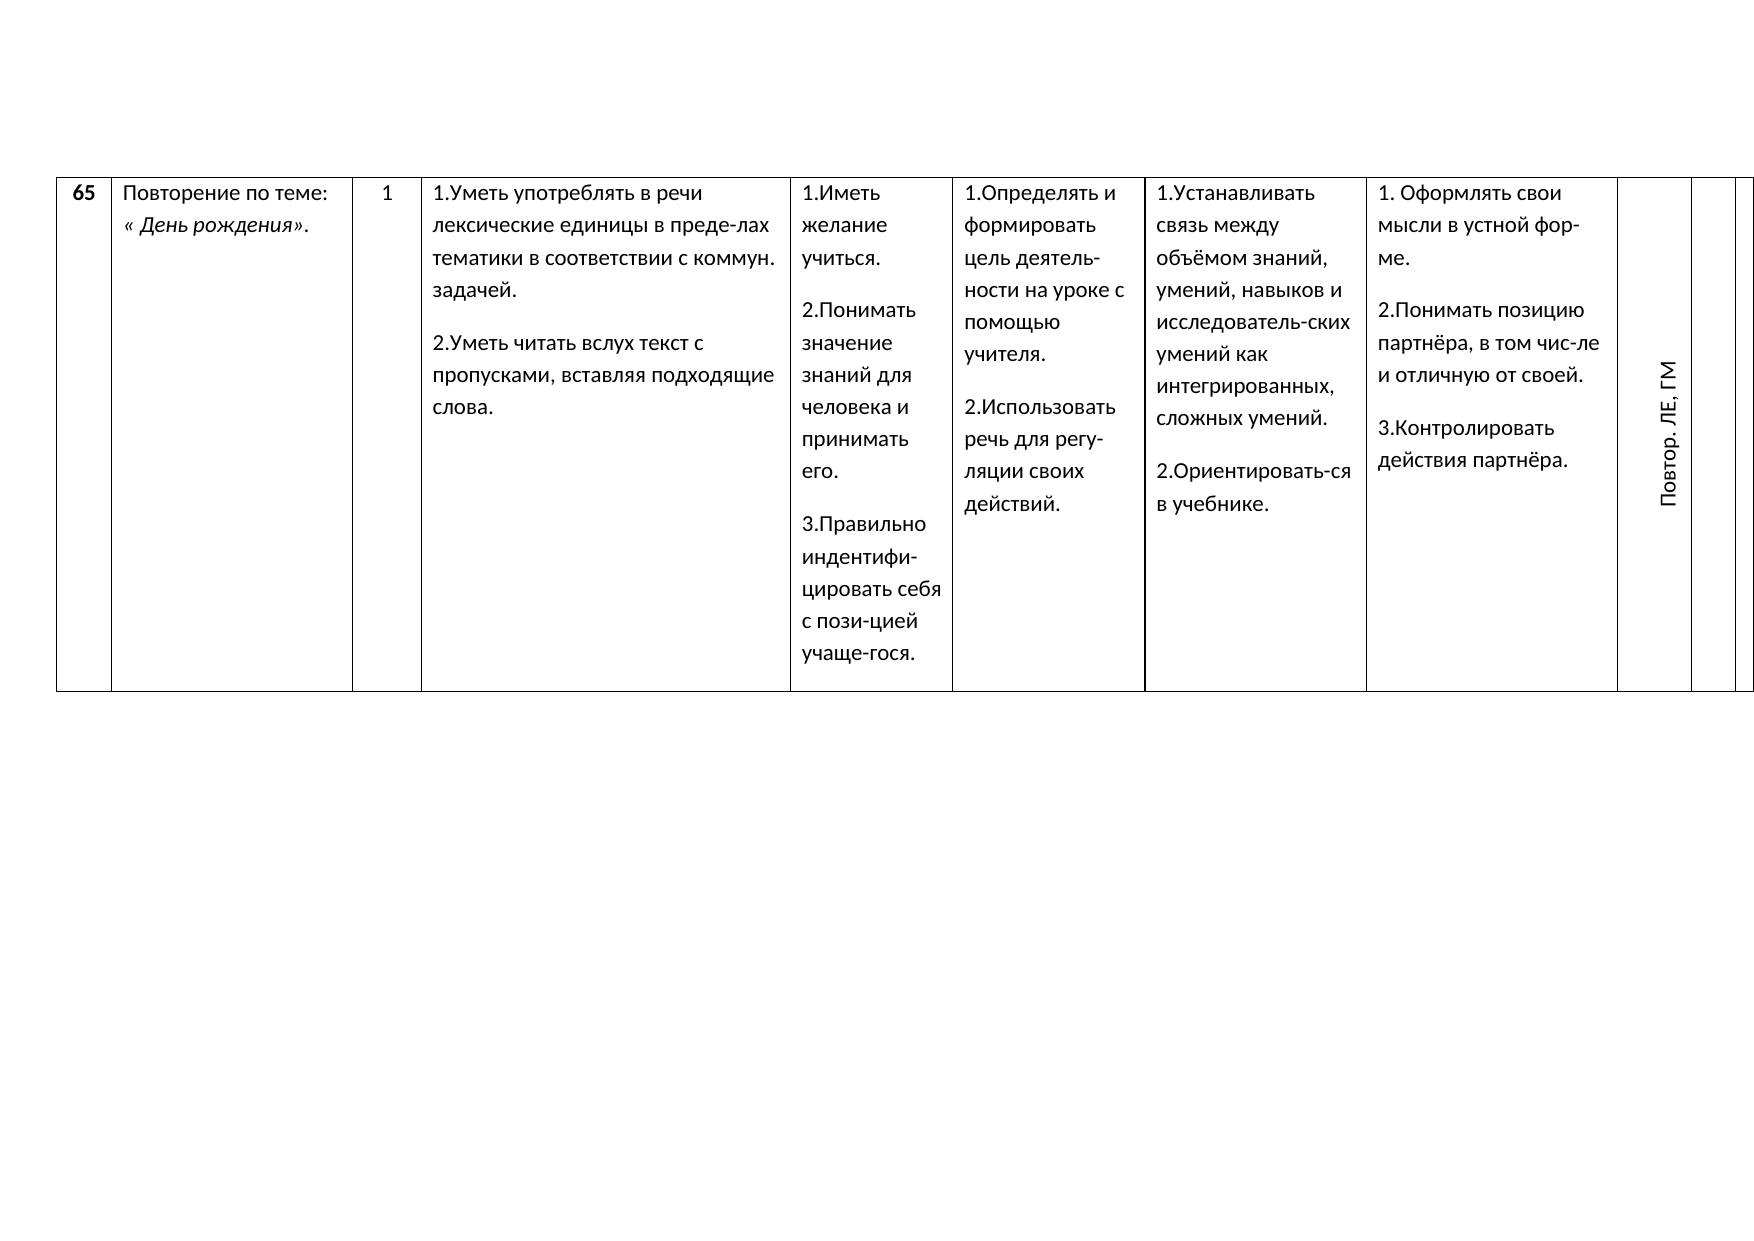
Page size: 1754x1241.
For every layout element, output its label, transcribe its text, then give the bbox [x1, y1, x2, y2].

table_cell 1.Определять и формировать цель деятель-ности на уроке с помощью учителя. 2.Использовать речь для регу-ляции своих действий. [953, 178, 1144, 691]
table_cell 1.Иметь желание учиться. 2.Понимать значение знаний для человека и принимать его. 3.Правильно индентифи-цировать себя с пози-цией учаще-гося. [791, 178, 952, 691]
table_cell 1.Уметь употреблять в речи лексические единицы в преде-лах тематики в соответствии с коммун. задачей. 2.Уметь читать вслух текст с пропусками, вставляя подходящие слова. [422, 178, 790, 691]
table_cell Повторение по теме: « День рождения». [112, 178, 352, 691]
table_cell [1736, 178, 1753, 691]
table_cell 1.Устанавливать связь между объёмом знаний, умений, навыков и исследователь-ских умений как интегрированных, сложных умений. 2.Ориентировать-ся в учебнике. [1146, 178, 1366, 691]
table_cell 65 [57, 178, 111, 691]
table_cell 1 [353, 178, 421, 691]
table_cell Повтор. ЛЕ, ГМ [1618, 178, 1691, 691]
table_cell 1. Оформлять свои мысли в устной фор-ме. 2.Понимать позицию партнёра, в том чис-ле и отличную от своей. 3.Контролировать действия партнёра. [1367, 178, 1617, 691]
table_cell [1692, 178, 1735, 691]
